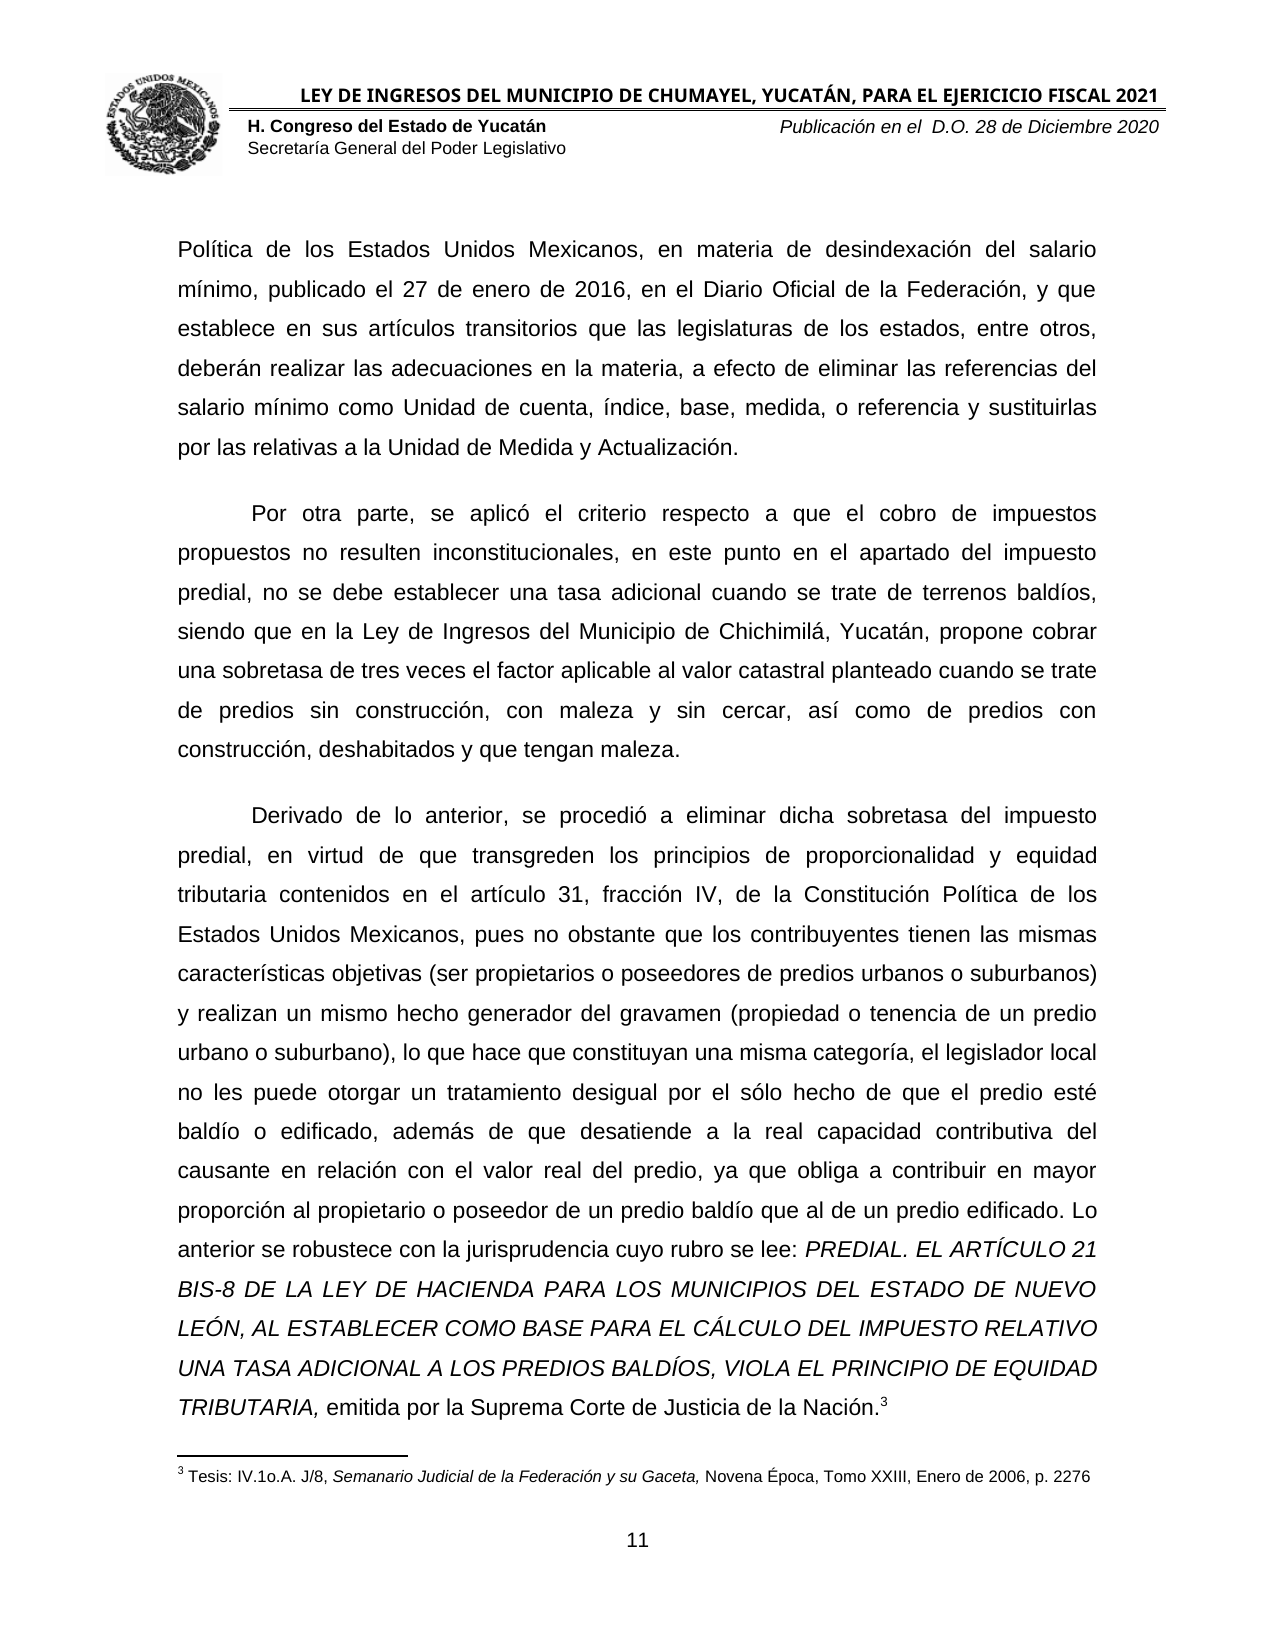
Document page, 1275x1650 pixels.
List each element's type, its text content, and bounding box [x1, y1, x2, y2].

text Derivado de lo anterior, se procedió a eliminar dicha sobretasa del impuesto predial, en virtud de que transgreden los principios de proporcionalidad y equidad tributaria contenidos en el artículo 31, fracción IV, de la Constitución Política de los Estados Unidos Mexicanos, pues no obstante que los contribuyentes tienen las mismas características objetivas (ser propietarios o poseedores de predios urbanos o suburbanos) y realizan un mismo hecho generador del gravamen (propiedad o tenencia de un predio urbano o suburbano), lo que hace que constituyan una misma categoría, el legislador local no les puede otorgar un tratamiento desigual por el sólo hecho de que el predio esté baldío o edificado, además de que desatiende a la real capacidad contributiva del causante en relación con el valor real del predio, ya que obliga a contribuir en mayor proporción al propietario o poseedor de un predio baldío que al de un predio edificado. Lo anterior se robustece con la jurisprudencia cuyo rubro se lee: PREDIAL. EL ARTÍCULO 21 BIS-8 DE LA LEY DE HACIENDA PARA LOS MUNICIPIOS DEL ESTADO DE NUEVO LEÓN, AL ESTABLECER COMO BASE PARA EL CÁLCULO DEL IMPUESTO RELATIVO UNA TASA ADICIONAL A LOS PREDIOS BALDÍOS, VIOLA EL PRINCIPIO DE EQUIDAD TRIBUTARIA, emitida por la Suprema Corte de Justicia de la Nación. [177, 802, 1098, 1421]
text Por otra parte, se aplicó el criterio respecto a que el cobro de impuestos propuestos no resulten inconstitucionales, en este punto en el apartado del impuesto predial, no se debe establecer una tasa adicional cuando se trate de terrenos baldíos, siendo que en la Ley de Ingresos del Municipio de Chichimilá, Yucatán, propone cobrar una sobretasa de tres veces el factor aplicable al valor catastral planteado cuando se trate de predios sin construcción, con maleza y sin cercar, así como de predios con construcción, deshabitados y que tengan maleza. [177, 499, 1098, 763]
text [177, 236, 1098, 460]
